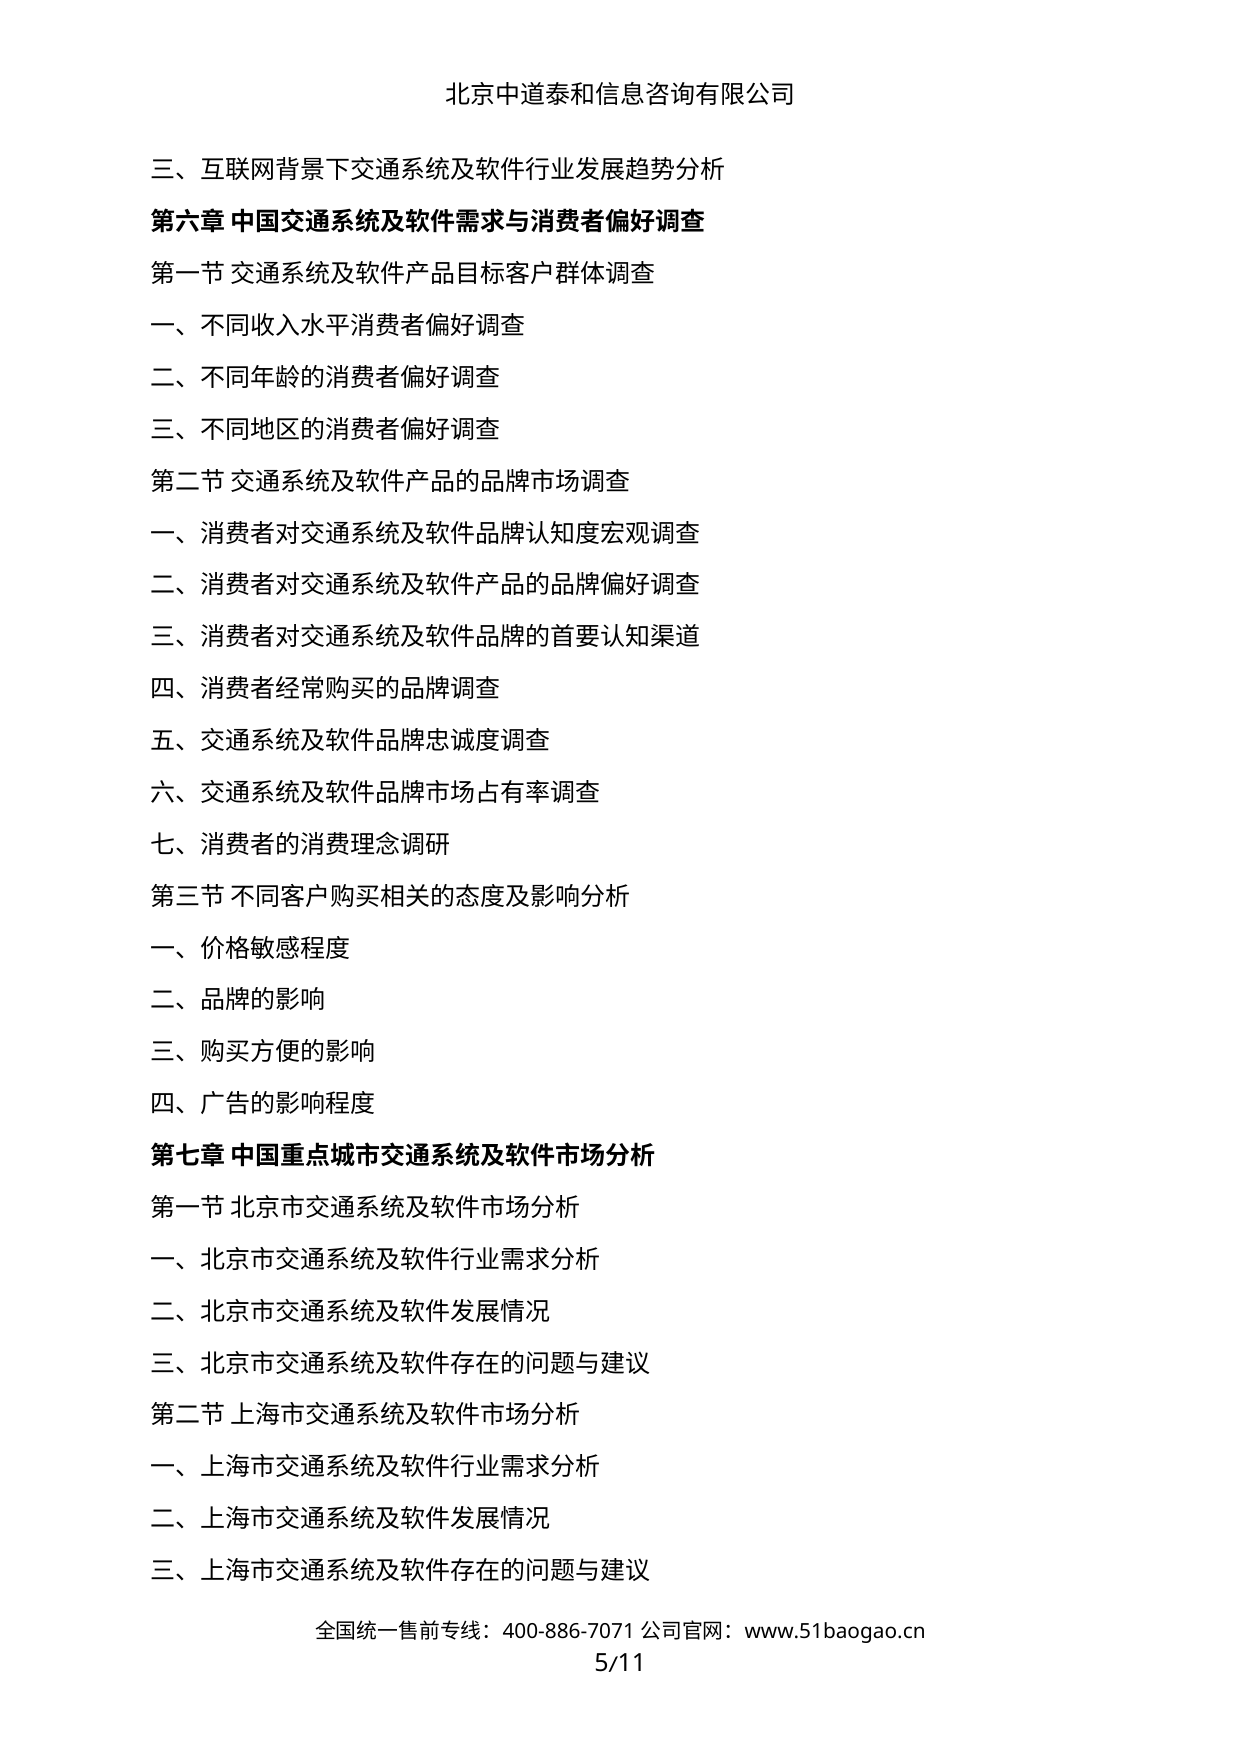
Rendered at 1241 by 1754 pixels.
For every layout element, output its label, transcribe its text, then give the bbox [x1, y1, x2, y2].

text 一、不同收入水平消费者偏好调查 [150, 306, 1090, 342]
text 第一节 北京市交通系统及软件市场分析 [150, 1187, 1090, 1224]
text 二、北京市交通系统及软件发展情况 [150, 1291, 1090, 1327]
text 二、上海市交通系统及软件发展情况 [150, 1499, 1090, 1535]
text 三、不同地区的消费者偏好调查 [150, 409, 1090, 446]
text 三、互联网背景下交通系统及软件行业发展趋势分析 [150, 150, 1090, 186]
text 四、消费者经常购买的品牌调查 [150, 669, 1090, 705]
text 三、购买方便的影响 [150, 1032, 1090, 1068]
text 五、交通系统及软件品牌忠诚度调查 [150, 721, 1090, 757]
text 第七章 中国重点城市交通系统及软件市场分析 [150, 1136, 1090, 1172]
text 一、上海市交通系统及软件行业需求分析 [150, 1447, 1090, 1483]
text 三、北京市交通系统及软件存在的问题与建议 [150, 1343, 1090, 1379]
text 第二节 上海市交通系统及软件市场分析 [150, 1395, 1090, 1431]
text 第三节 不同客户购买相关的态度及影响分析 [150, 876, 1090, 912]
text 七、消费者的消费理念调研 [150, 824, 1090, 861]
text 二、品牌的影响 [150, 980, 1090, 1016]
text 三、消费者对交通系统及软件品牌的首要认知渠道 [150, 617, 1090, 653]
text 第一节 交通系统及软件产品目标客户群体调查 [150, 254, 1090, 290]
text 二、不同年龄的消费者偏好调查 [150, 357, 1090, 394]
text 六、交通系统及软件品牌市场占有率调查 [150, 772, 1090, 809]
text 三、上海市交通系统及软件存在的问题与建议 [150, 1551, 1090, 1587]
text 第六章 中国交通系统及软件需求与消费者偏好调查 [150, 202, 1090, 238]
text 第二节 交通系统及软件产品的品牌市场调查 [150, 461, 1090, 497]
text 一、价格敏感程度 [150, 928, 1090, 964]
text 一、消费者对交通系统及软件品牌认知度宏观调查 [150, 513, 1090, 549]
text 四、广告的影响程度 [150, 1084, 1090, 1120]
text 一、北京市交通系统及软件行业需求分析 [150, 1239, 1090, 1276]
text 二、消费者对交通系统及软件产品的品牌偏好调查 [150, 565, 1090, 601]
